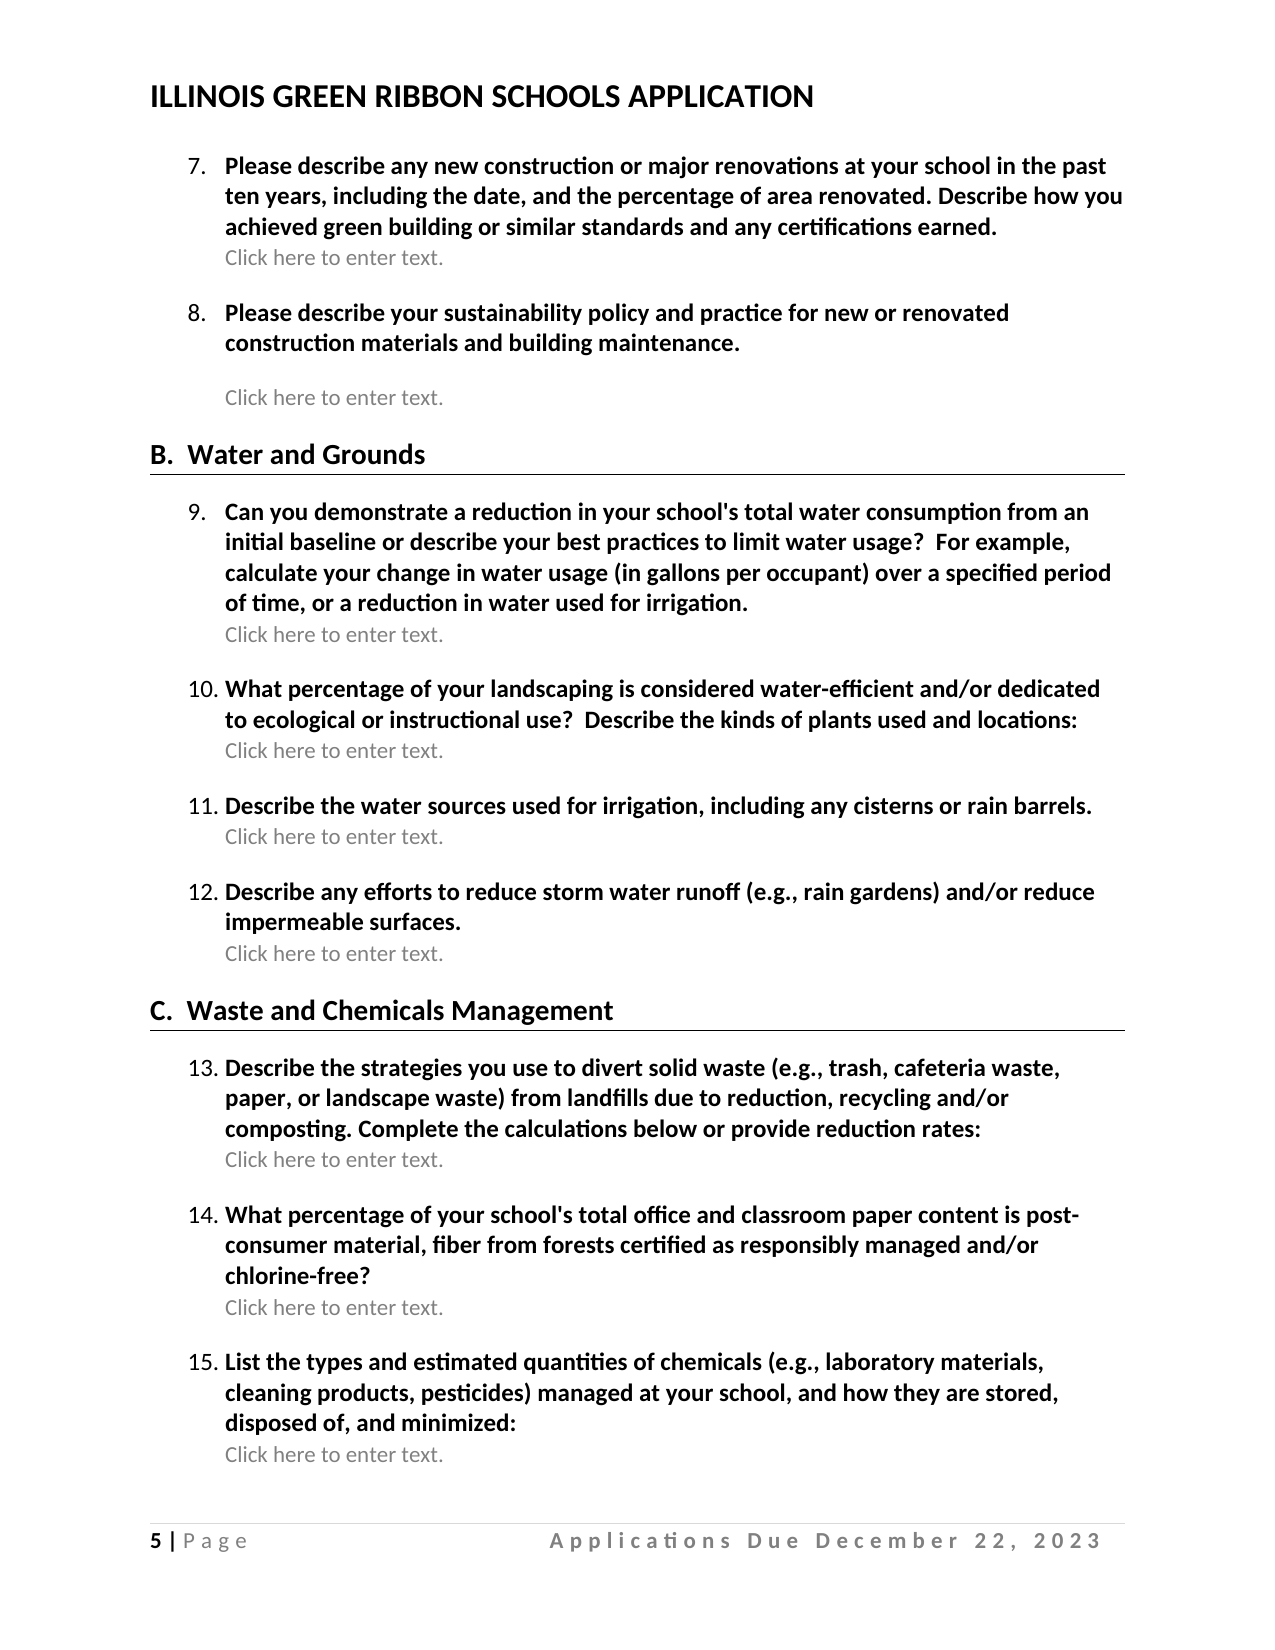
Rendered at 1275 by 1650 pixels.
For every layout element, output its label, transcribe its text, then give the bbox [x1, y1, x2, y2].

list Describe the water sources used for irrigation, including any cisterns or rain barrels. [187, 790, 1125, 851]
list Describe the strategies you use to divert solid waste (e.g., trash, cafeteria waste, paper, or landscape waste) from landfills due to reduction, recycling and/or composting. Complete the calculations below or provide reduction rates: [187, 1052, 1125, 1174]
list List the types and estimated quantities of chemicals (e.g., laboratory materials, cleaning products, pesticides) managed at your school, and how they are stored, disposed of, and minimized: [187, 1346, 1125, 1468]
list What percentage of your landscaping is considered water-efficient and/or dedicated to ecological or instructional use? Describe the kinds of plants used and locations: [187, 673, 1125, 765]
list Please describe your sustainability policy and practice for new or renovated construction materials and building maintenance. [187, 297, 1125, 358]
list Can you demonstrate a reduction in your school's total water consumption from an initial baseline or describe your best practices to limit water usage? For example, calculate your change in water usage (in gallons per occupant) over a specified period of time, or a reduction in water used for irrigation. [187, 496, 1125, 648]
list What percentage of your school's total office and classroom paper content is post-consumer material, fiber from forests certified as responsibly managed and/or chlorine-free? [187, 1199, 1125, 1321]
text C. Waste and Chemicals Management [150, 992, 1125, 1030]
list Describe any efforts to reduce storm water runoff (e.g., rain gardens) and/or reduce impermeable surfaces. [187, 876, 1125, 967]
text B. Water and Grounds [150, 436, 1125, 474]
list Please describe any new construction or major renovations at your school in the past ten years, including the date, and the percentage of area renovated. Describe how you achieved green building or similar standards and any certifications earned. [187, 150, 1125, 272]
